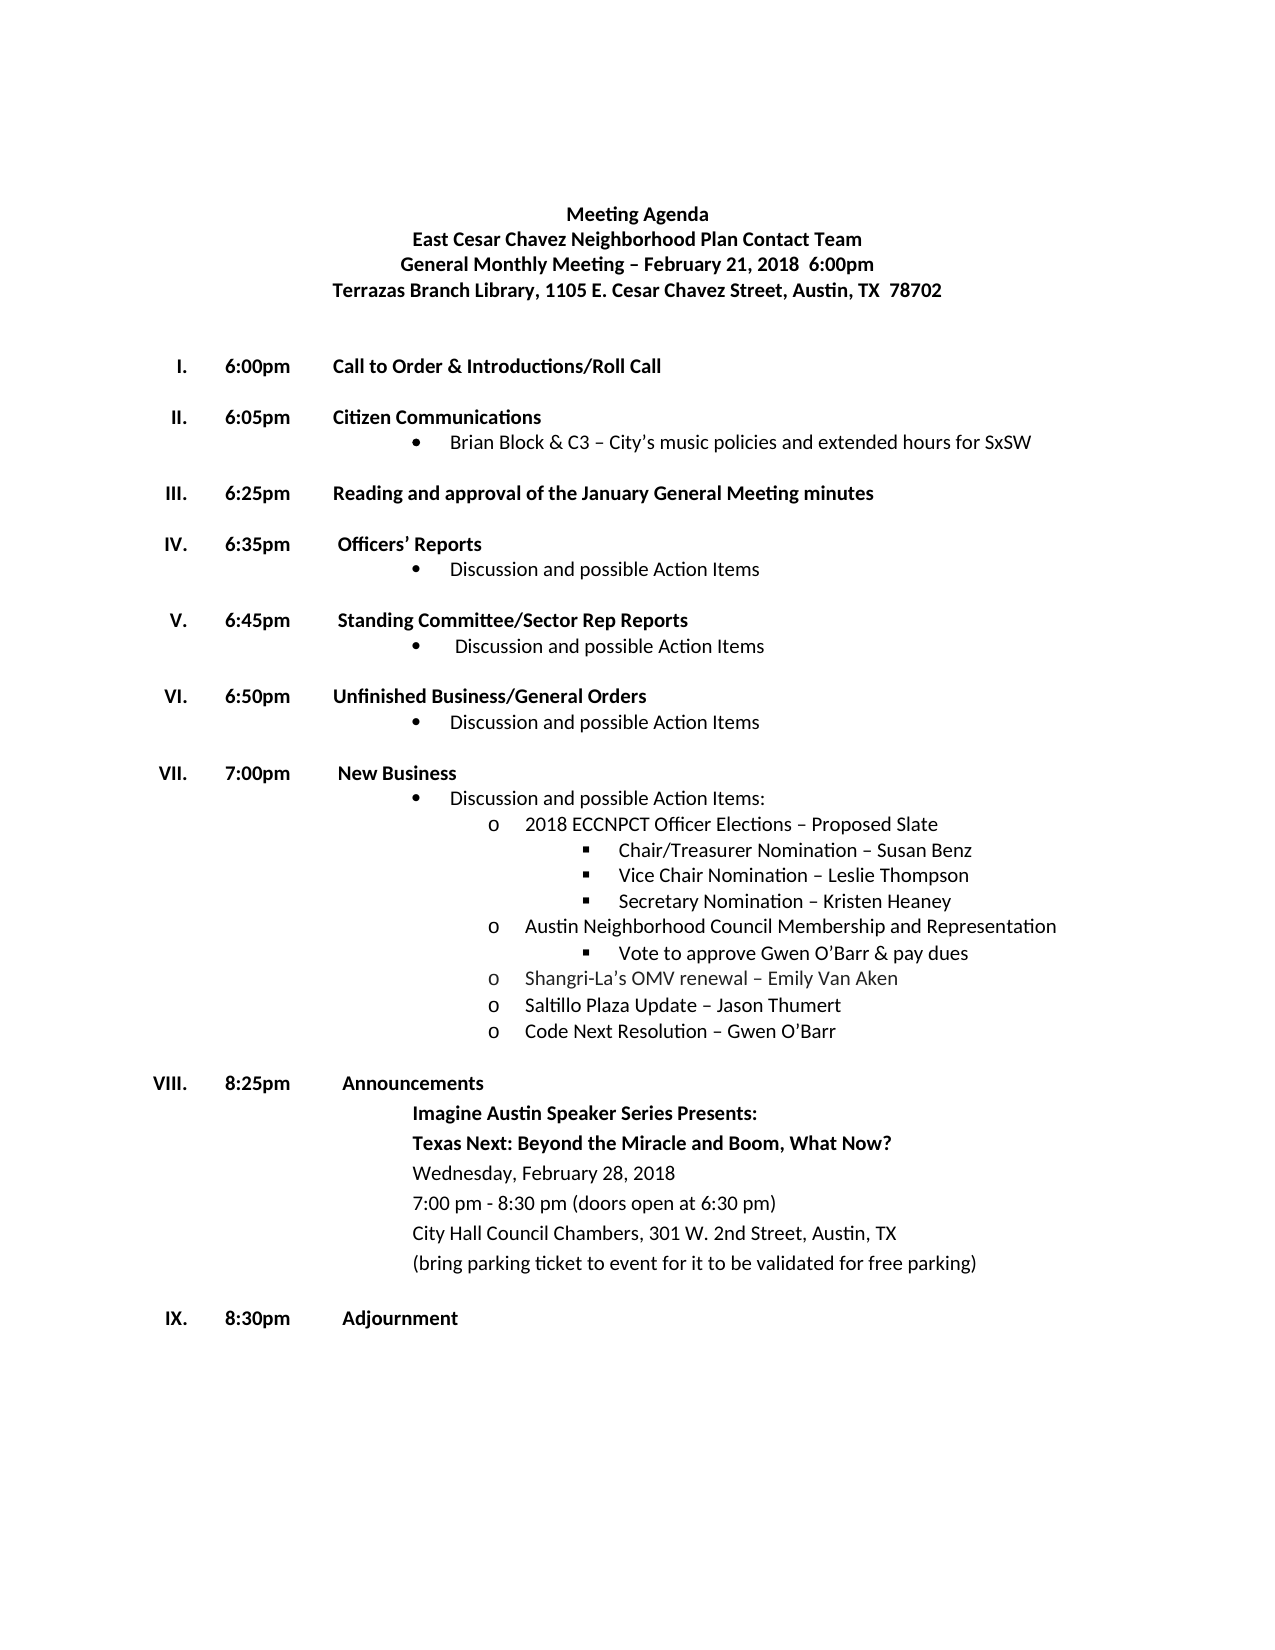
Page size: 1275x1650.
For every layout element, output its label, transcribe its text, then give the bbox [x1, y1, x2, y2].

list Shangri-La’s OMV renewal – Emily Van Aken [487, 965, 1050, 992]
list 6:25pm Reading and approval of the January General Meeting minutes [187, 480, 1125, 506]
list Saltillo Plaza Update – Jason Thumert [487, 992, 1125, 1018]
list 6:45pm Standing Committee/Sector Rep Reports [187, 607, 1125, 633]
list 2018 ECCNPCT Officer Elections – Proposed Slate [487, 811, 1125, 837]
list Secretary Nomination – Kristen Heaney [581, 888, 1125, 913]
list 8:30pm Adjournment [187, 1306, 1125, 1331]
list 6:00pm Call to Order & Introductions/Roll Call [187, 353, 1125, 379]
text City Hall Council Chambers, 301 W. 2nd Street, Austin, TX [412, 1216, 1125, 1246]
text East Cesar Chavez Neighborhood Plan Contact Team [150, 226, 1125, 252]
list Discussion and possible Action Items: [412, 785, 1125, 811]
text Wednesday, February 28, 2018 [412, 1156, 1125, 1186]
text (bring parking ticket to event for it to be validated for free parking) [412, 1246, 1125, 1276]
list Discussion and possible Action Items [412, 633, 1125, 658]
list Vice Chair Nomination – Leslie Thompson [581, 863, 1125, 888]
list Brian Block & C3 – City’s music policies and extended hours for SxSW [412, 429, 1125, 455]
list 6:05pm Citizen Communications [187, 404, 1125, 429]
list 6:50pm Unfinished Business/General Orders [187, 684, 1125, 709]
list Code Next Resolution – Gwen O’Barr [487, 1018, 1125, 1045]
text Imagine Austin Speaker Series Presents: [412, 1096, 1125, 1126]
list Discussion and possible Action Items [412, 709, 1125, 734]
list 6:35pm Officers’ Reports [187, 531, 1125, 557]
text Terrazas Branch Library, 1105 E. Cesar Chavez Street, Austin, TX 78702 [150, 277, 1125, 302]
list Austin Neighborhood Council Membership and Representation [487, 913, 1125, 940]
list 8:25pm Announcements [187, 1070, 1125, 1096]
list 7:00pm New Business [187, 760, 1125, 785]
text General Monthly Meeting – February 21, 2018 6:00pm [150, 252, 1125, 277]
list Discussion and possible Action Items [412, 557, 1125, 582]
text 7:00 pm - 8:30 pm (doors open at 6:30 pm) [412, 1186, 1125, 1216]
list Vote to approve Gwen O’Barr & pay dues [581, 940, 1125, 965]
text Texas Next: Beyond the Miracle and Boom, What Now? [412, 1126, 1125, 1156]
text Meeting Agenda [150, 201, 1125, 226]
list Chair/Treasurer Nomination – Susan Benz [581, 837, 1125, 863]
